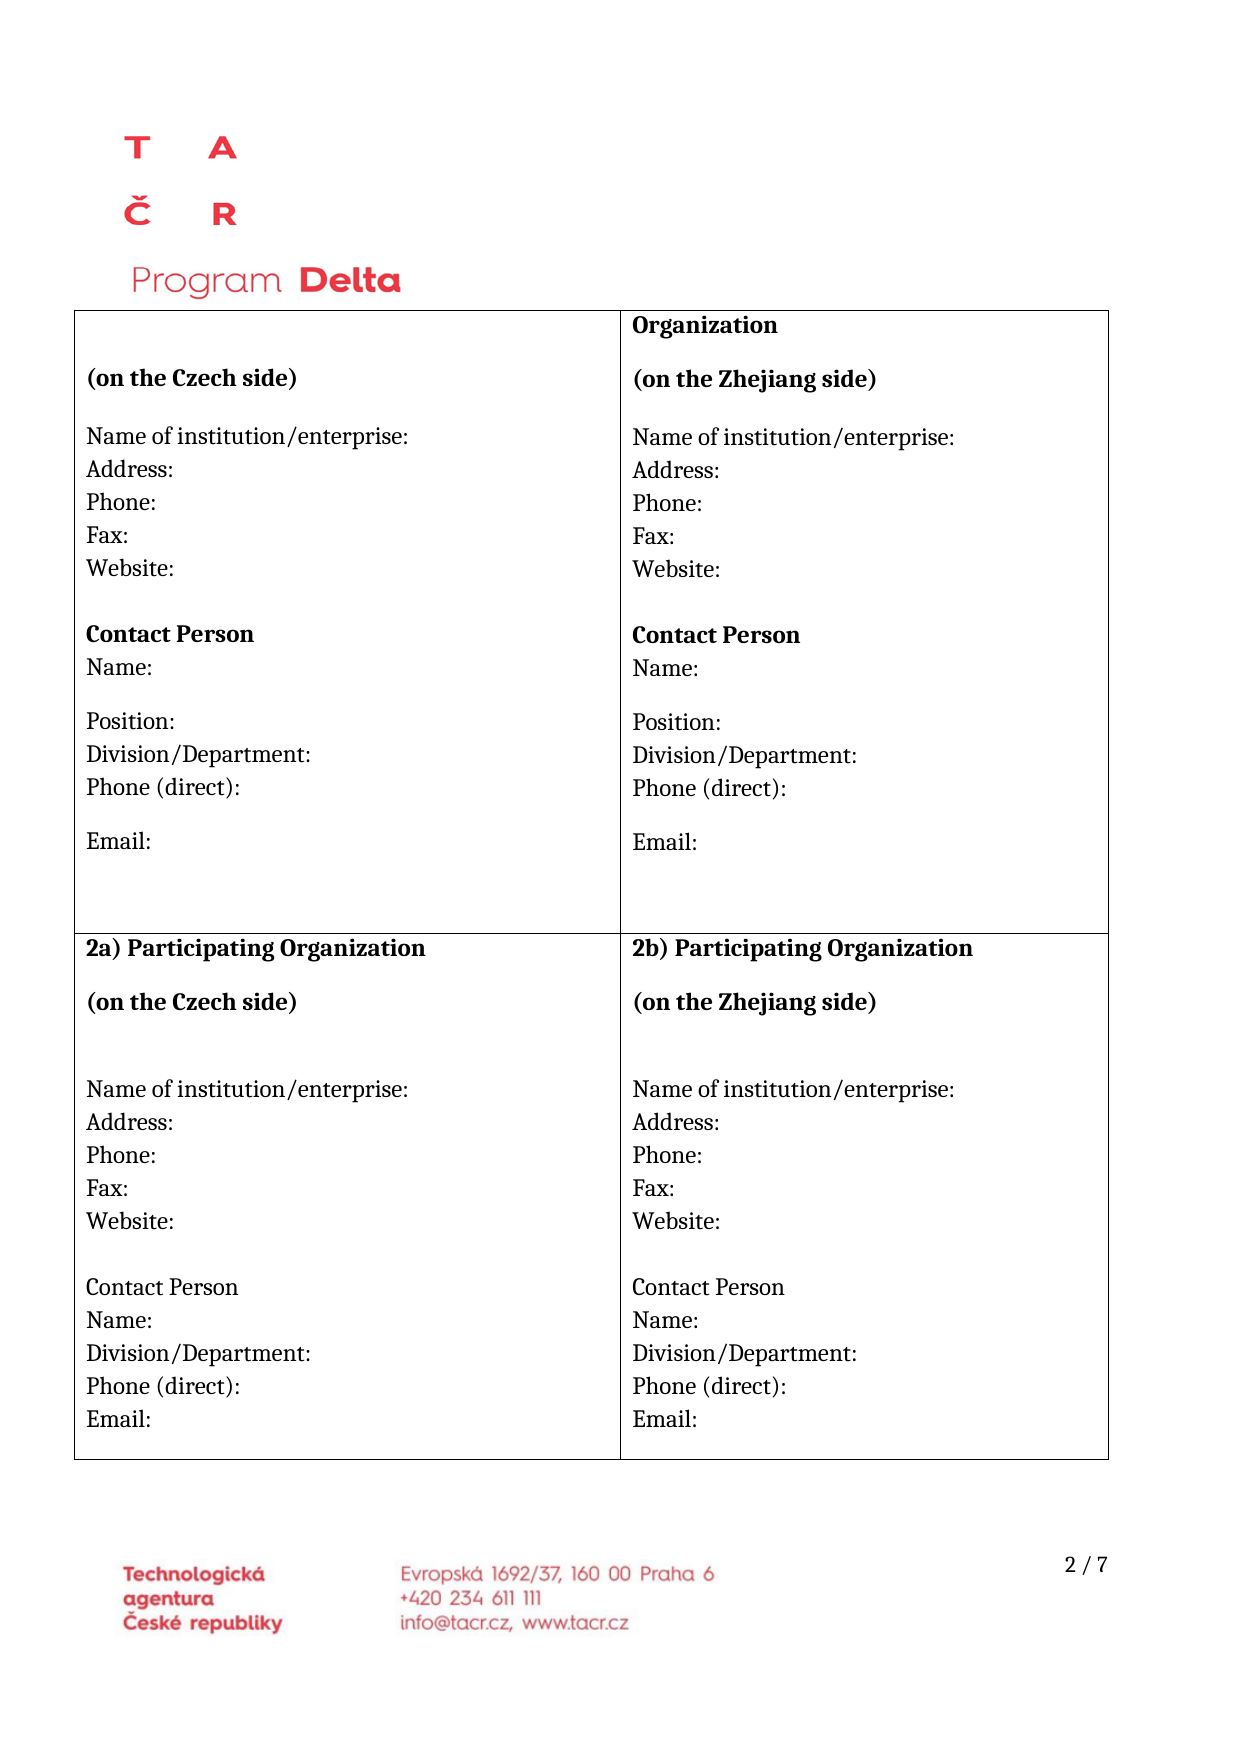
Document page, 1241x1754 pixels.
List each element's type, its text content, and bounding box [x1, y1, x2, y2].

picture [126, 254, 401, 308]
table_cell 2a) Participating Organization (on the Czech side) Name of institution/enterprise: Address: Phone: Fax: Website: Contact Person Name: Division/Department: Phone (direct): Email: [75, 934, 620, 1459]
picture [115, 125, 247, 236]
picture [114, 1559, 727, 1643]
table_cell 2b) Participating Organization (on the Zhejiang side) Name of institution/enterprise: Address: Phone: Fax: Website: Contact Person Name: Division/Department: Phone (direct): Email: [621, 934, 1108, 1459]
